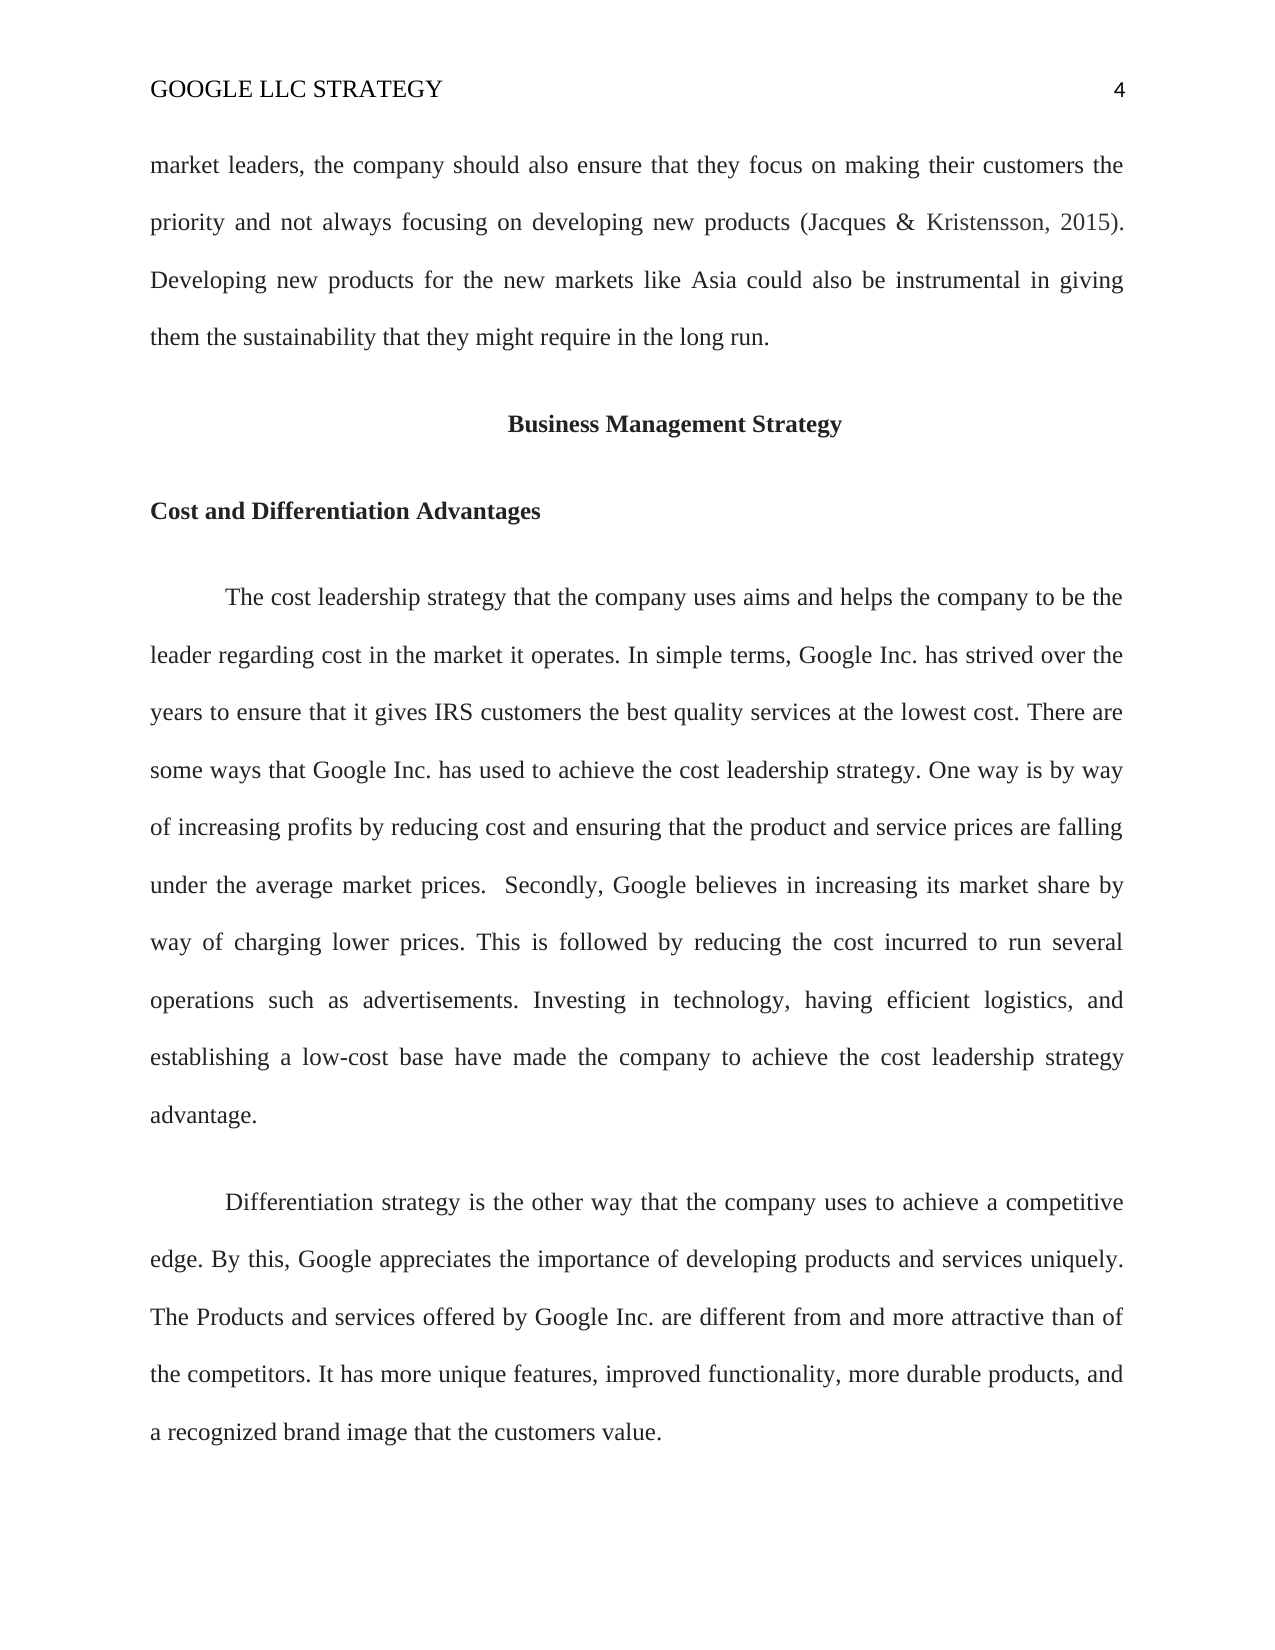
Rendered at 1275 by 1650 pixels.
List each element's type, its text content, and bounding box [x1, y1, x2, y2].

text Cost and Differentiation Advantages [150, 496, 1125, 524]
text Differentiation strategy is the other way that the company uses to achieve a competitive edge. By this, Google appreciates the importance of developing products and services uniquely. The Products and services offered by Google Inc. are different from and more attractive than of the competitors. It has more unique features, improved functionality, more durable products, and a recognized brand image that the customers value. [150, 1187, 1125, 1445]
text The cost leadership strategy that the company uses aims and helps the company to be the leader regarding cost in the market it operates. In simple terms, Google Inc. has strived over the years to ensure that it gives IRS customers the best quality services at the lowest cost. There are some ways that Google Inc. has used to achieve the cost leadership strategy. One way is by way of increasing profits by reducing cost and ensuring that the product and service prices are falling under the average market prices. Secondly, Google believes in increasing its market share by way of charging lower prices. This is followed by reducing the cost incurred to run several operations such as advertisements. Investing in technology, having efficient logistics, and establishing a low-cost base have made the company to achieve the cost leadership strategy advantage. [150, 582, 1125, 1129]
text Business Management Strategy [150, 409, 1125, 438]
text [150, 150, 1125, 351]
